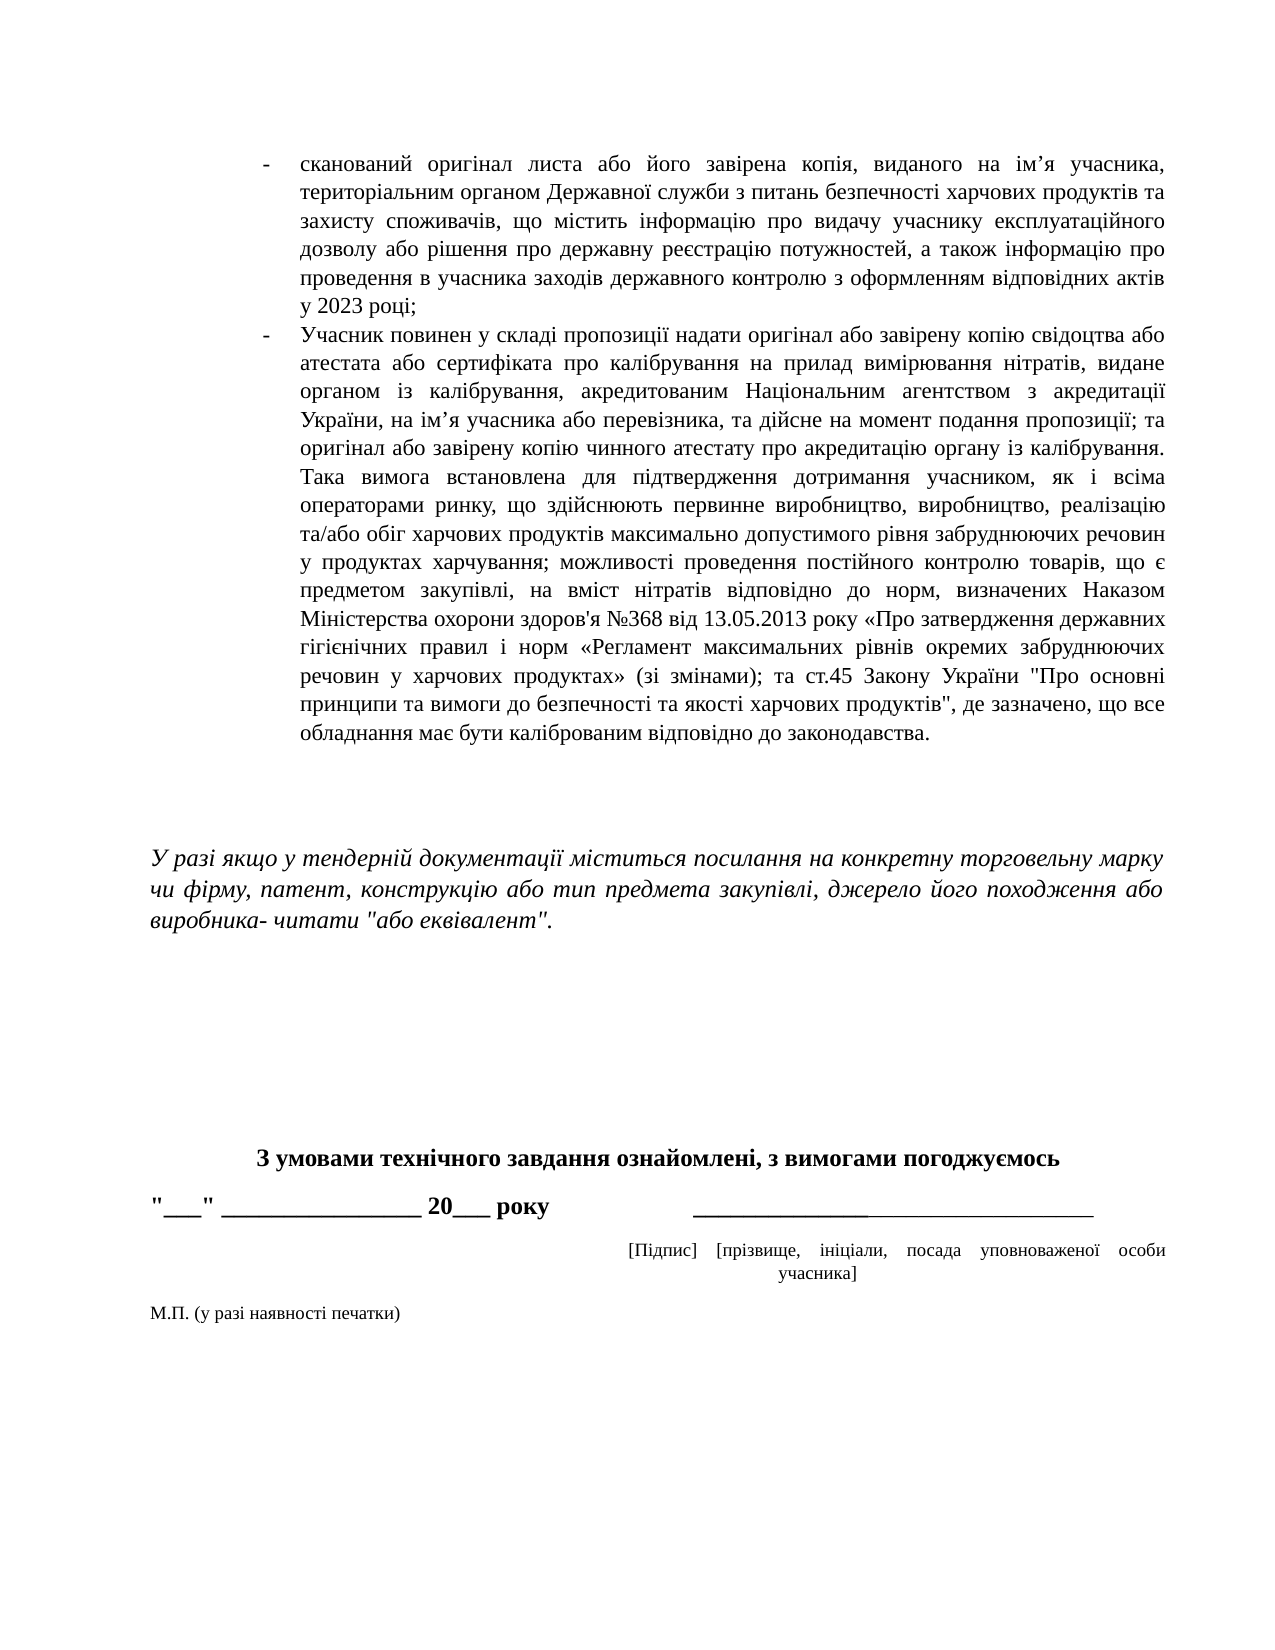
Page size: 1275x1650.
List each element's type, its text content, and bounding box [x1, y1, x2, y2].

text [Підпис] [прізвище, ініціали, посада уповноваженої особи учасника] [628, 1239, 1167, 1283]
text У разі якщо у тендерній документації міститься посилання на конкретну торговельну марку чи фірму, патент, конструкцію або тип предмета закупівлі, джерело його походження або виробника- читати "або еквівалент". [150, 843, 1167, 933]
list Учасник повинен у складі пропозиції надати оригінал або завірену копію свідоцтва або атестата або сертифіката про калібрування на прилад вимірювання нітратів, видане органом із калібрування, акредитованим Національним агентством з акредитації України, на ім’я учасника або перевізника, та дійсне на момент подання пропозиції; та оригінал або завірену копію чинного атестату про акредитацію органу із калібрування. Така вимога встановлена для підтвердження дотримання учасником, як і всіма операторами ринку, що здійснюють первинне виробництво, виробництво, реалізацію та/або обіг харчових продуктів максимально допустимого рівня забруднюючих речовин у продуктах харчування; можливості проведення постійного контролю товарів, що є предметом закупівлі, на вміст нітратів відповідно до норм, визначених Наказом Міністерства охорони здоров'я №368 від 13.05.2013 року «Про затвердження державних гігієнічних правил і норм «Регламент максимальних рівнів окремих забруднюючих речовин у харчових продуктах» (зі змінами); та ст.45 Закону України "Про основні принципи та вимоги до безпечності та якості харчових продуктів", де зазначено, що все обладнання має бути каліброваним відповідно до законодавства. [262, 321, 1167, 745]
text М.П. (у разі наявності печатки) [150, 1302, 1167, 1323]
text "___" ________________ 20___ року ________________________________ [150, 1191, 1167, 1220]
list сканований оригінал листа або його завірена копія, виданого на ім’я учасника, територіальним органом Державної служби з питань безпечності харчових продуктів та захисту споживачів, що містить інформацію про видачу учаснику експлуатаційного дозволу або рішення про державну реєстрацію потужностей, а також інформацію про проведення в учасника заходів державного контролю з оформленням відповідних актів у 2023 році; [262, 150, 1167, 318]
text З умовами технічного завдання ознайомлені, з вимогами погоджуємось [150, 1143, 1167, 1172]
